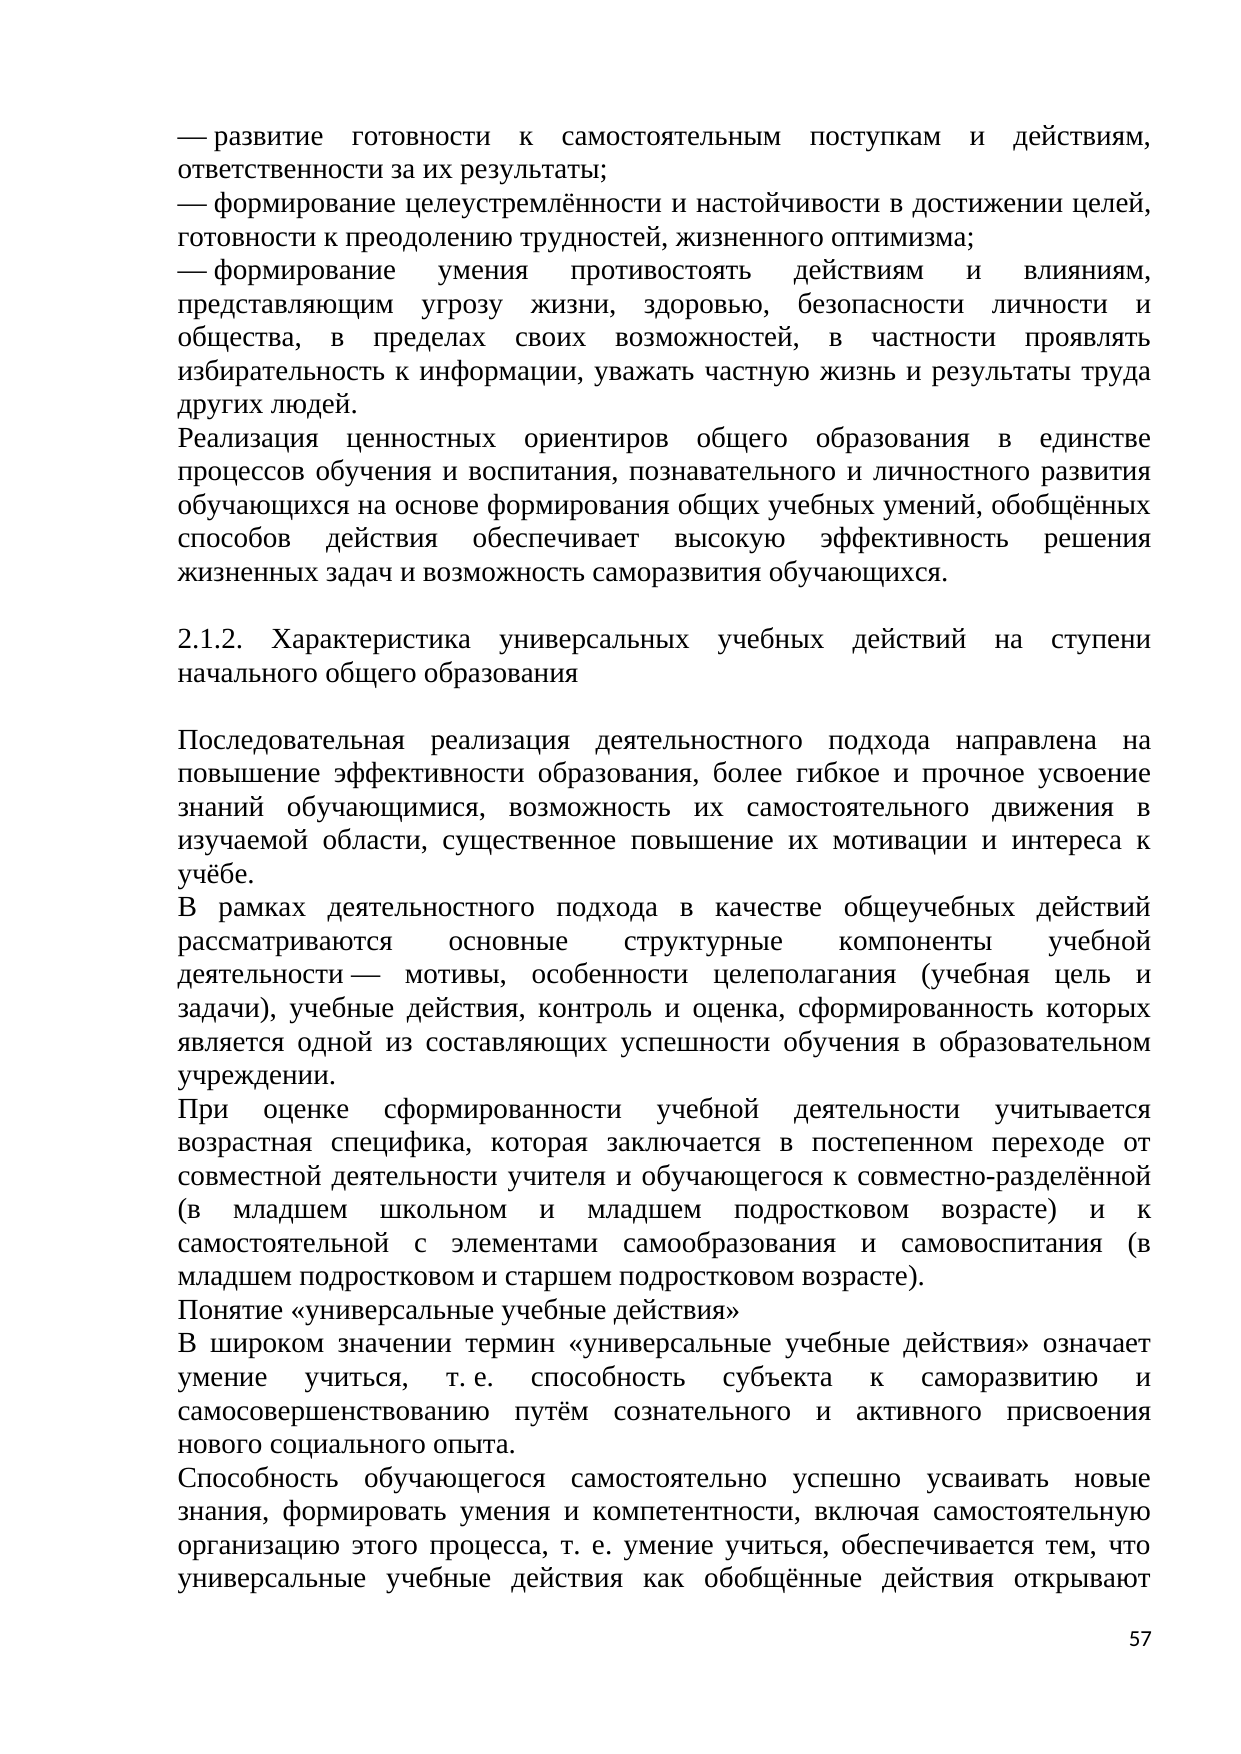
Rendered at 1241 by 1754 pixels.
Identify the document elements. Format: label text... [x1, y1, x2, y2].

text — формирование целеустремлённости и настойчивости в достижении целей, готовности к преодолению трудностей, жизненного оптимизма; [177, 185, 1152, 252]
text — развитие готовности к самостоятельным поступкам и действиям, ответственности за их результаты; [177, 118, 1152, 185]
text — формирование умения противостоять действиям и влияниям, представляющим угрозу жизни, здоровью, безопасности личности и общества, в пределах своих возможностей, в частности проявлять избирательность к информации, уважать частную жизнь и результаты труда других людей. [177, 252, 1152, 420]
text Понятие «универсальные учебные действия» [177, 1292, 1152, 1326]
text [177, 1460, 1152, 1594]
text При оценке сформированности учебной деятельности учитывается возрастная специфика, которая заключается в постепенном переходе от совместной деятельности учителя и обучающегося к совместно-разделённой (в младшем школьном и младшем подростковом возрасте) и к самостоятельной с элементами самообразования и самовоспитания (в младшем подростковом и старшем подростковом возрасте). [177, 1091, 1152, 1292]
text В рамках деятельностного подхода в качестве общеучебных действий рассматриваются основные структурные компоненты учебной деятельности — мотивы, особенности целеполагания (учебная цель и задачи), учебные действия, контроль и оценка, сформированность которых является одной из составляющих успешности обучения в образовательном учреждении. [177, 889, 1152, 1091]
text Последовательная реализация деятельностного подхода направлена на повышение эффективности образования, более гибкое и прочное усвоение знаний обучающимися, возможность их самостоятельного движения в изучаемой области, существенное повышение их мотивации и интереса к учёбе. [177, 722, 1152, 889]
text Реализация ценностных ориентиров общего образования в единстве процессов обучения и воспитания, познавательного и личностного развития обучающихся на основе формирования общих учебных умений, обобщённых способов действия обеспечивает высокую эффективность решения жизненных задач и возможность саморазвития обучающихся. [177, 420, 1152, 588]
text 2.1.2. Характеристика универсальных учебных действий на ступени начального общего образования [177, 621, 1152, 688]
text В широком значении термин «универсальные учебные действия» означает умение учиться, т. е. способность субъекта к саморазвитию и самосовершенствованию путём сознательного и активного присвоения нового социального опыта. [177, 1326, 1152, 1460]
